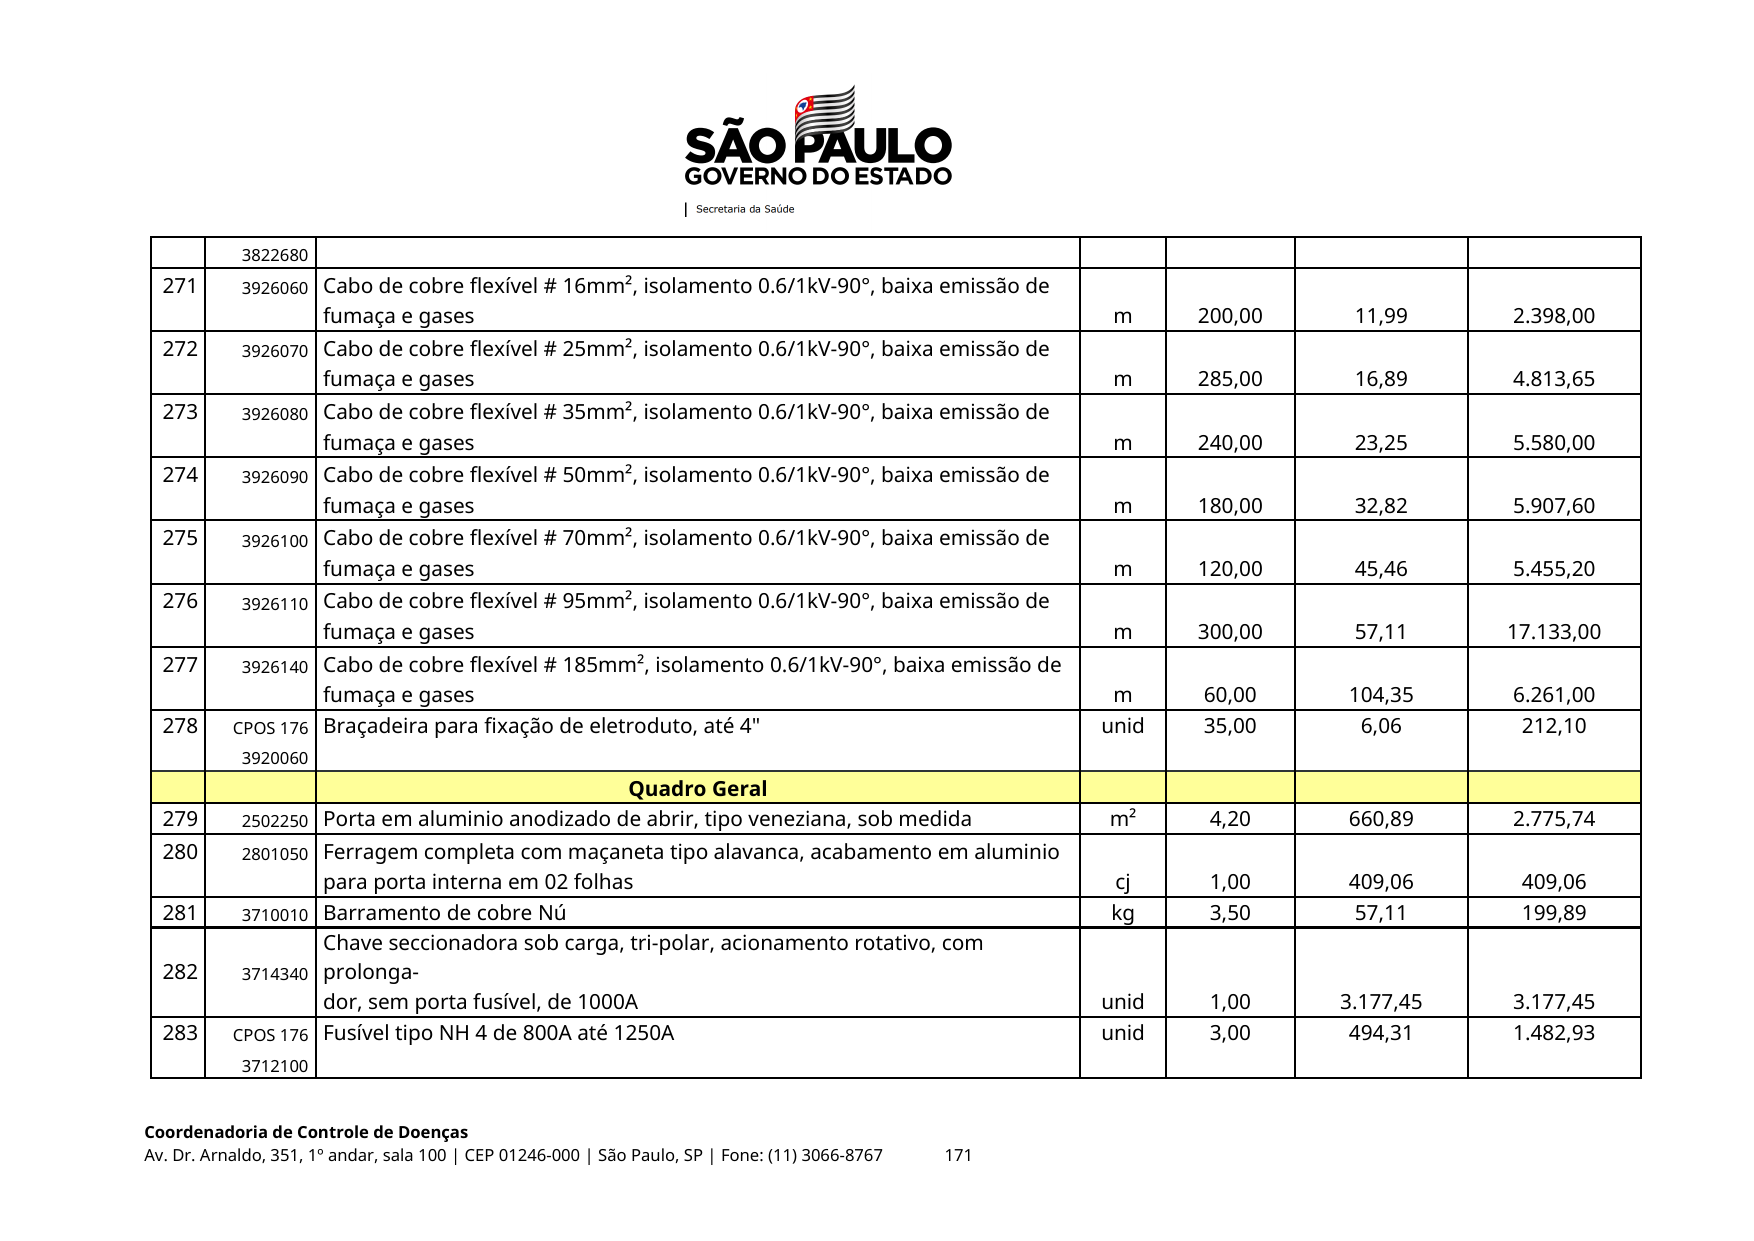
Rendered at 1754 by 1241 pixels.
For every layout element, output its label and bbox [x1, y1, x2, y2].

picture [662, 73, 977, 236]
